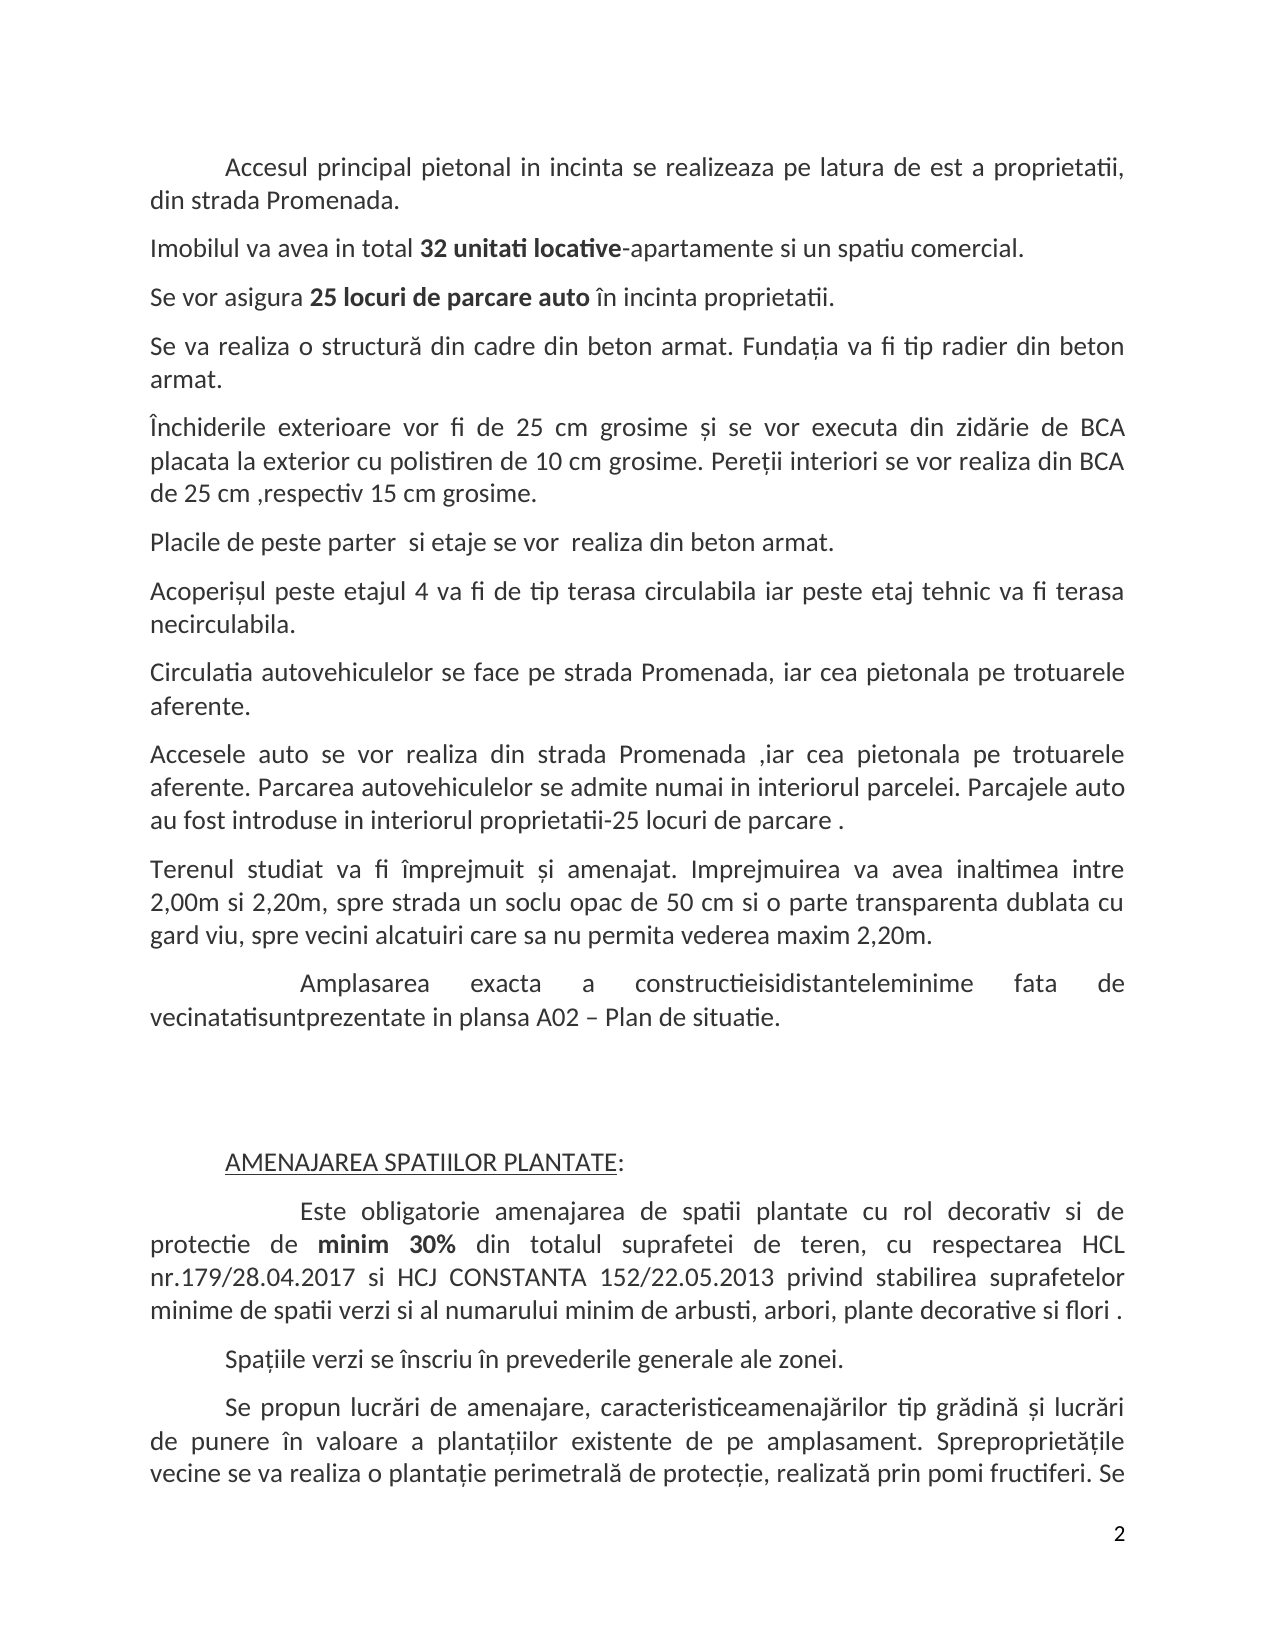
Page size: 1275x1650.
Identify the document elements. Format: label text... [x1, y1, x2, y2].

text Circulatia autovehiculelor se face pe strada Promenada, iar cea pietonala pe trotuarele aferente. [150, 656, 1125, 722]
text Se vor asigura 25 locuri de parcare auto în incinta proprietatii. [150, 280, 1125, 313]
text Se va realiza o structură din cadre din beton armat. Fundaţia va fi tip radier din beton armat. [150, 329, 1125, 395]
text Spaţiile verzi se înscriu în prevederile generale ale zonei. [150, 1342, 1125, 1375]
text Acoperişul peste etajul 4 va fi de tip terasa circulabila iar peste etaj tehnic va fi terasa necirculabila. [150, 574, 1125, 640]
text Este obligatorie amenajarea de spatii plantate cu rol decorativ si de protectie de minim 30% din totalul suprafetei de teren, cu respectarea HCL nr.179/28.04.2017 si HCJ CONSTANTA 152/22.05.2013 privind stabilirea suprafetelor minime de spatii verzi si al numarului minim de arbusti, arbori, plante decorative si flori . [150, 1194, 1125, 1326]
text Accesele auto se vor realiza din strada Promenada ,iar cea pietonala pe trotuarele aferente. Parcarea autovehiculelor se admite numai in interiorul parcelei. Parcajele auto au fost introduse in interiorul proprietatii-25 locuri de parcare . [150, 737, 1125, 836]
text AMENAJAREA SPATIILOR PLANTATE: [150, 1146, 1125, 1179]
text Placile de peste parter si etaje se vor realiza din beton armat. [150, 525, 1125, 558]
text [150, 1391, 1125, 1490]
text Amplasarea exacta a constructieisidistanteleminime fata de vecinatatisuntprezentate in plansa A02 – Plan de situatie. [150, 967, 1125, 1033]
text Accesul principal pietonal in incinta se realizeaza pe latura de est a proprietatii, din strada Promenada. [150, 150, 1125, 216]
text Terenul studiat va fi împrejmuit şi amenajat. Imprejmuirea va avea inaltimea intre 2,00m si 2,20m, spre strada un soclu opac de 50 cm si o parte transparenta dublata cu gard viu, spre vecini alcatuiri care sa nu permita vederea maxim 2,20m. [150, 852, 1125, 951]
text Închiderile exterioare vor fi de 25 cm grosime şi se vor executa din zidărie de BCA placata la exterior cu polistiren de 10 cm grosime. Pereţii interiori se vor realiza din BCA de 25 cm ,respectiv 15 cm grosime. [150, 411, 1125, 510]
text Imobilul va avea in total 32 unitati locative-apartamente si un spatiu comercial. [150, 232, 1125, 265]
